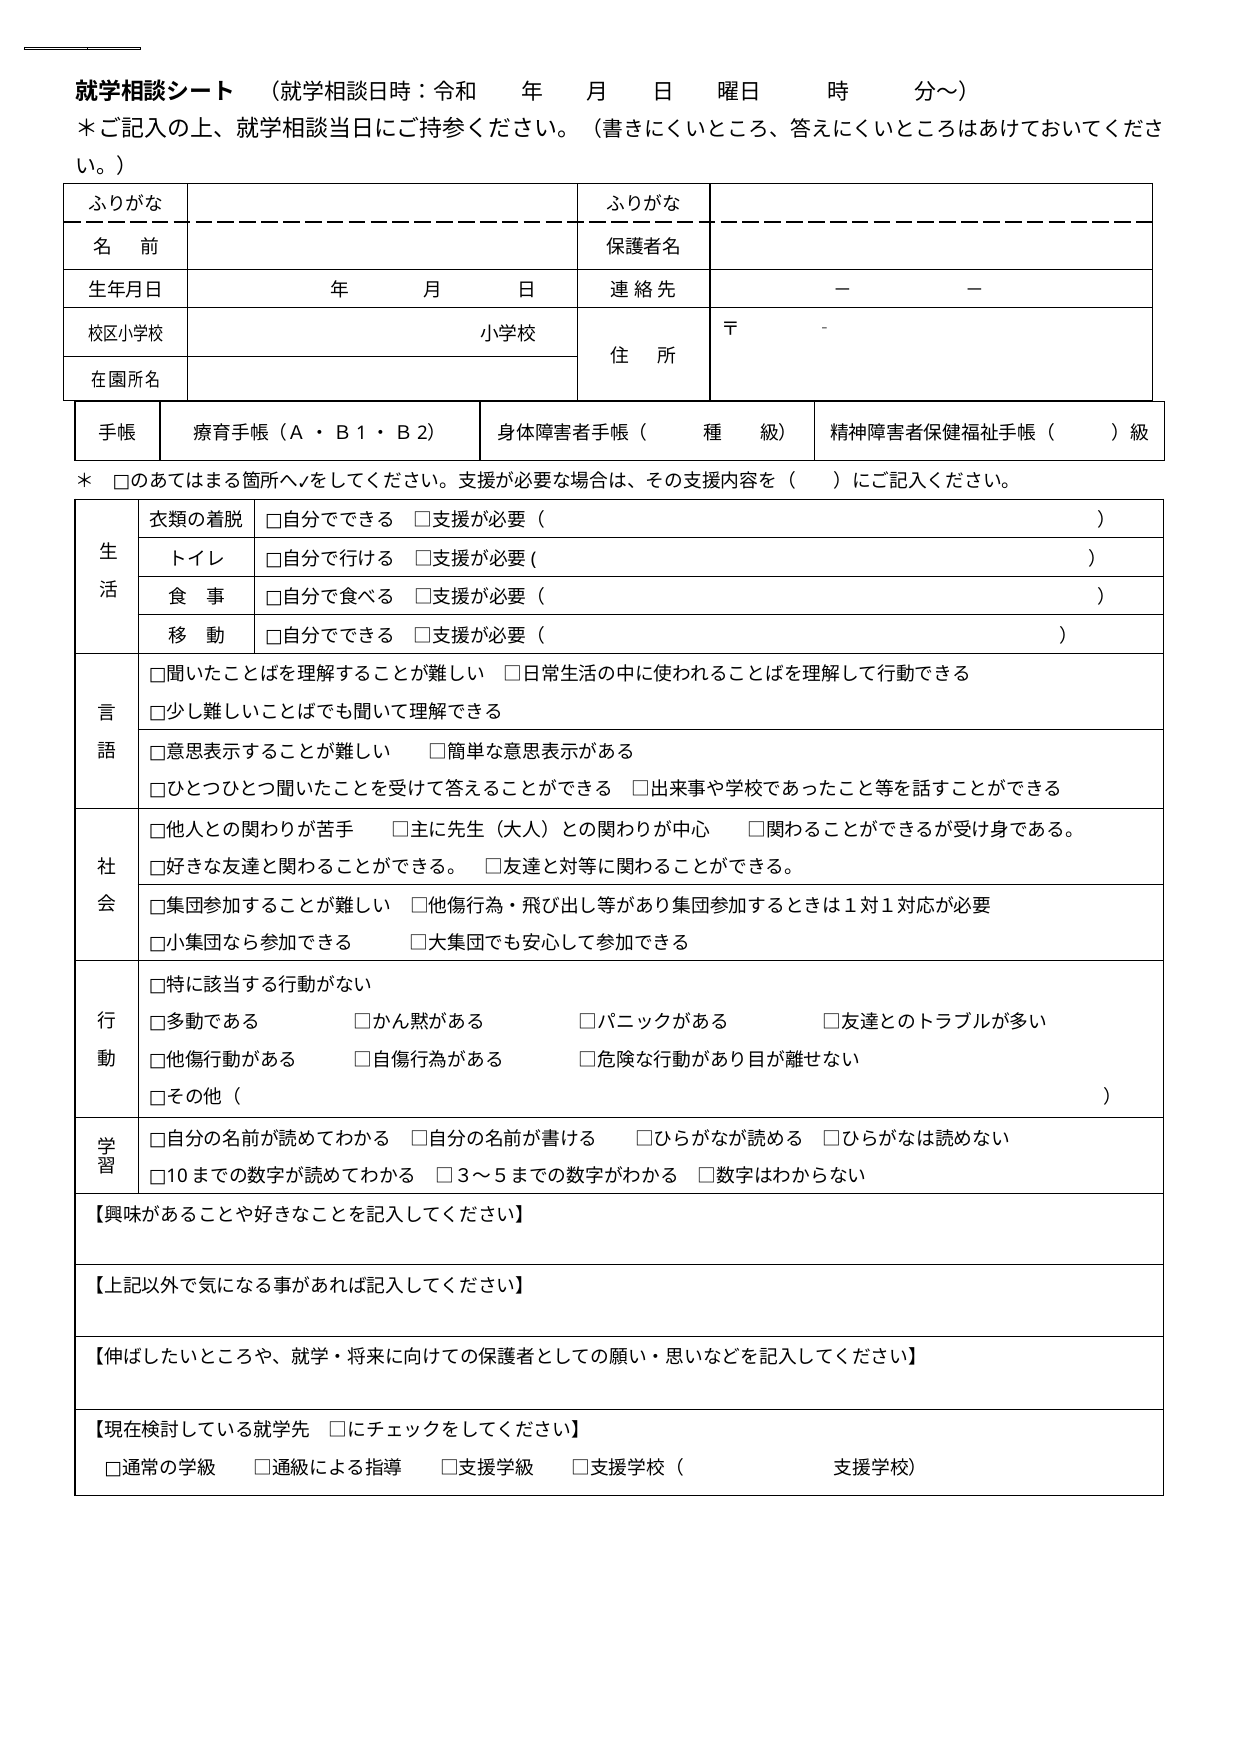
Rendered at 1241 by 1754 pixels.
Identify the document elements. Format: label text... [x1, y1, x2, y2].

table_header [711, 184, 1152, 221]
table_cell 連絡先 [578, 270, 709, 307]
table_header 生 活 [76, 500, 138, 653]
table_cell 食 事 [139, 577, 254, 614]
table_header 療育手帳（Ａ ・ Ｂ1 ・ Ｂ2） [161, 402, 479, 460]
table_cell □自分で食べる □支援が必要（ ） [255, 577, 1163, 614]
table_cell 学習 [76, 1118, 138, 1193]
table_cell 【上記以外で気になる事があれば記入してください】 [76, 1265, 1163, 1336]
table_cell 住 所 [578, 308, 709, 400]
table_cell トイレ [139, 538, 254, 576]
table_cell 【伸ばしたいところや、就学・将来に向けての保護者としての願い・思いなどを記入してください】 [76, 1337, 1163, 1409]
table_header [188, 184, 577, 221]
table_header ふりがな [578, 184, 709, 221]
table_cell 〒 ‐ [711, 308, 1152, 400]
table_cell □聞いたことばを理解することが難しい □日常生活の中に使われることばを理解して行動できる □少し難しいことばでも聞いて理解できる [139, 654, 1163, 729]
table_cell 在園所名 [64, 357, 187, 400]
table_cell 小学校 [188, 308, 577, 356]
table_cell 行 動 [76, 961, 138, 1117]
table_cell 社 会 [76, 809, 138, 960]
table_cell 【興味があることや好きなことを記入してください】 [76, 1194, 1163, 1264]
text ＊ご記入の上、就学相談当日にご持参ください。（書きにくいところ、答えにくいところはあけておいてください。） [75, 108, 1165, 183]
table_cell 言 語 [76, 654, 138, 808]
table_cell □自分で行ける □支援が必要 ( ） [255, 538, 1163, 576]
table_header □自分でできる □支援が必要（ ） [255, 500, 1163, 537]
table_cell [188, 221, 577, 268]
table_cell □自分の名前が読めてわかる □自分の名前が書ける □ひらがなが読める □ひらがなは読めない □10までの数字が読めてわかる □３～５までの数字がわかる □数字はわからない [139, 1118, 1163, 1193]
table_cell 保護者名 [578, 221, 709, 268]
table_cell □他人との関わりが苦手 □主に先生（大人）との関わりが中心 □関わることができるが受け身である。 □好きな友達と関わることができる。 □友達と対等に関わることができる。 [139, 809, 1163, 884]
table_header 身体障害者手帳（ 種 級） [481, 402, 814, 460]
table_cell □意思表示することが難しい □簡単な意思表示がある □ひとつひとつ聞いたことを受けて答えることができる □出来事や学校であったこと等を話すことができる [139, 730, 1163, 808]
table_cell 【現在検討している就学先 □にチェックをしてください】 □通常の学級 □通級による指導 □支援学級 □支援学校（ 支援学校） [76, 1410, 1163, 1495]
table_cell 名 前 [64, 221, 187, 268]
table_cell □集団参加することが難しい □他傷行為・飛び出し等があり集団参加するときは１対１対応が必要 □小集団なら参加できる □大集団でも安心して参加できる [139, 885, 1163, 960]
table_header 手帳 [76, 402, 159, 460]
table_cell □特に該当する行動がない □多動である □かん黙がある □パニックがある □友達とのトラブルが多い □他傷行動がある □自傷行為がある □危険な行動があり目が離せない □その他（ ） [139, 961, 1163, 1117]
table_cell － － [711, 270, 1152, 307]
table_cell □自分でできる □支援が必要（ ） [255, 615, 1163, 653]
table_cell 校区小学校 [64, 308, 187, 356]
table_cell 生年月日 [64, 270, 187, 307]
table_header 精神障害者保健福祉手帳（ ）級 [815, 402, 1164, 460]
table_cell [711, 221, 1152, 268]
table_cell [188, 357, 577, 400]
table_header 衣類の着脱 [139, 500, 254, 537]
text 就学相談シート （就学相談日時：令和 年 月 日 曜日 時 分～） [75, 70, 1165, 108]
list □のあてはまる箇所へ✔をしてください。支援が必要な場合は、その支援内容を（ ）にご記入ください。 [75, 461, 1165, 498]
table_cell 年 月 日 [188, 270, 577, 307]
table_cell 移 動 [139, 615, 254, 653]
table_header ふりがな [64, 184, 187, 221]
